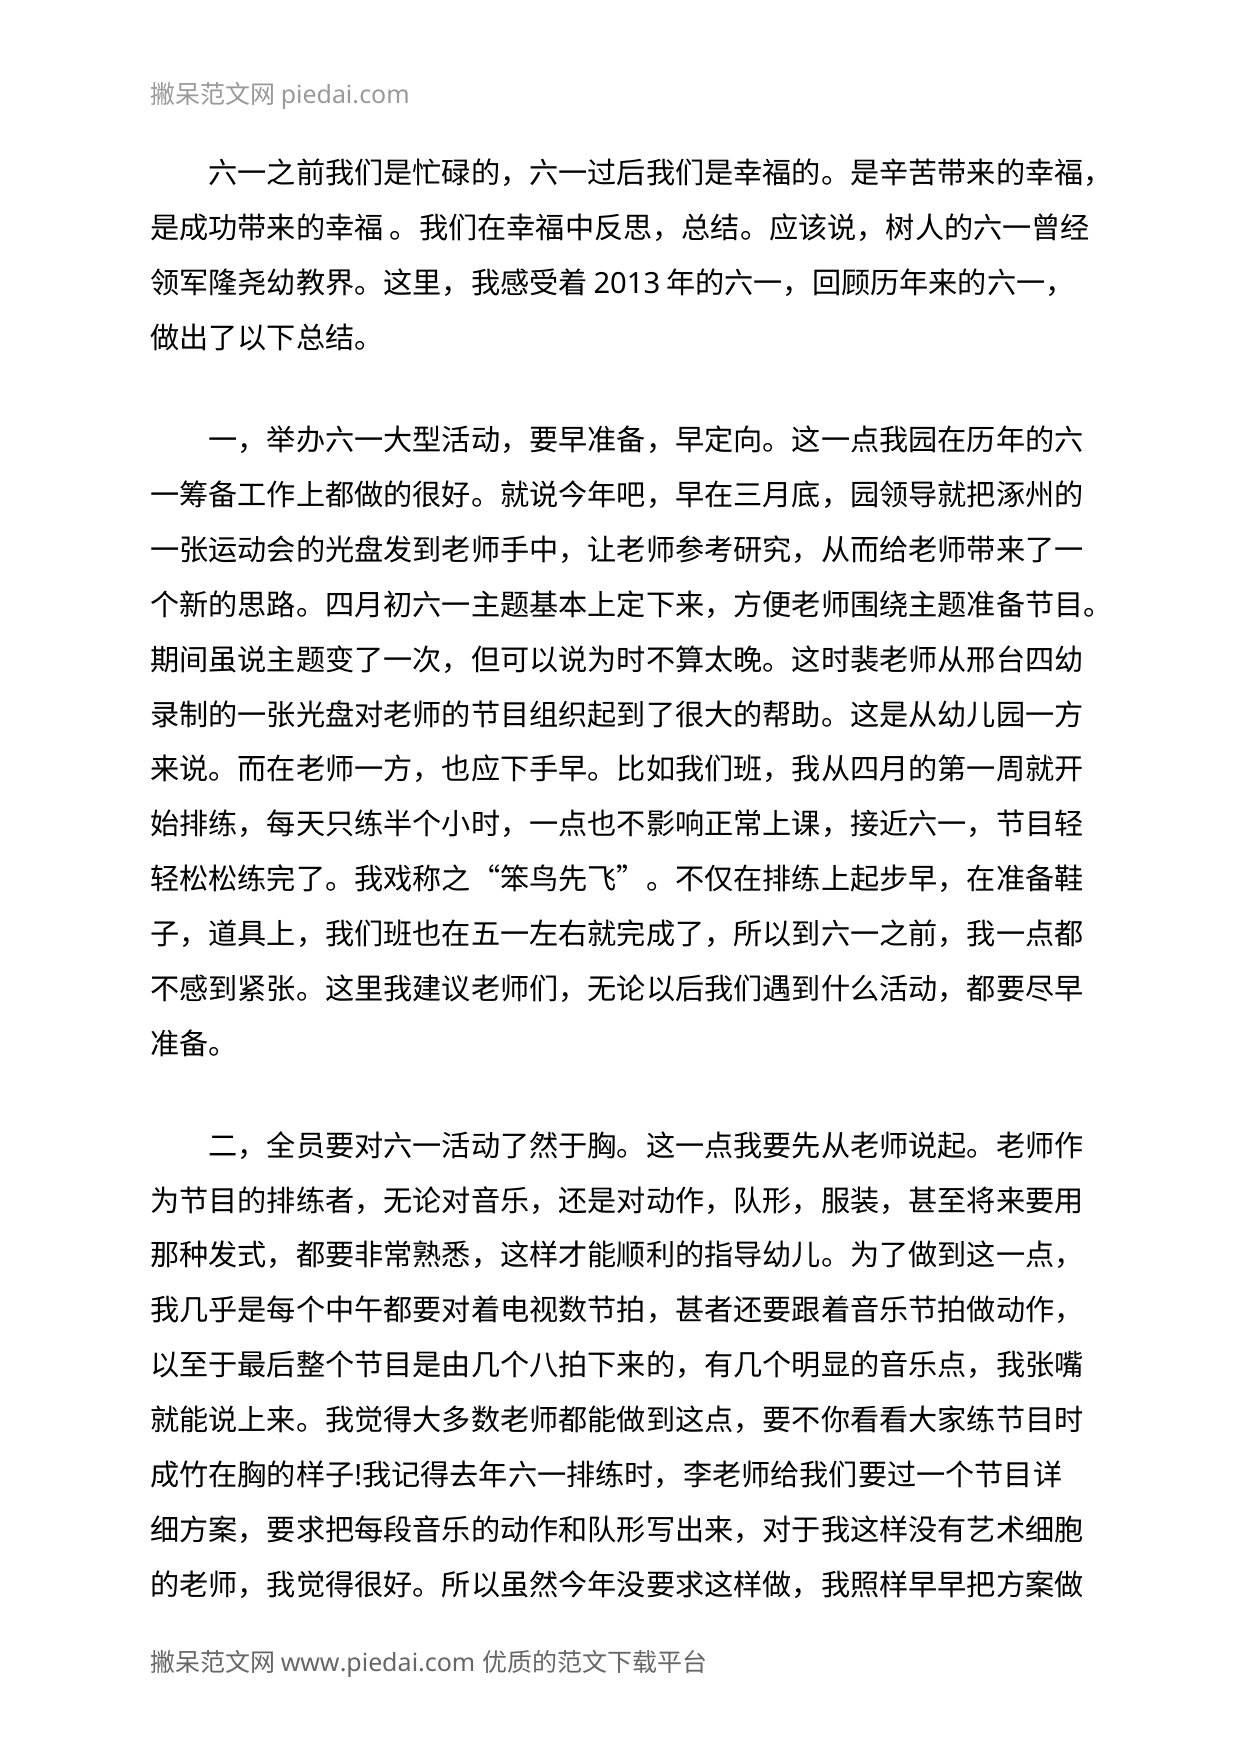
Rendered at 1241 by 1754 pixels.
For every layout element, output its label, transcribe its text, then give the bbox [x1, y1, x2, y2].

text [150, 1122, 1090, 1604]
text 六一之前我们是忙碌的，六一过后我们是幸福的。是辛苦带来的幸福，是成功带来的幸福 。我们在幸福中反思，总结。应该说，树人的六一曾经领军隆尧幼教界。这里，我感受着2013年的六一，回顾历年来的六一，做出了以下总结。 [150, 150, 1090, 357]
text 一，举办六一大型活动，要早准备，早定向。这一点我园在历年的六一筹备工作上都做的很好。就说今年吧，早在三月底，园领导就把涿州的一张运动会的光盘发到老师手中，让老师参考研究，从而给老师带来了一个新的思路。四月初六一主题基本上定下来，方便老师围绕主题准备节目。期间虽说主题变了一次，但可以说为时不算太晚。这时裴老师从邢台四幼录制的一张光盘对老师的节目组织起到了很大的帮助。这是从幼儿园一方来说。而在老师一方，也应下手早。比如我们班，我从四月的第一周就开始排练，每天只练半个小时，一点也不影响正常上课，接近六一，节目轻轻松松练完了。我戏称之“笨鸟先飞”。不仅在排练上起步早，在准备鞋子，道具上，我们班也在五一左右就完成了，所以到六一之前，我一点都不感到紧张。这里我建议老师们，无论以后我们遇到什么活动，都要尽早准备。 [150, 417, 1090, 1063]
